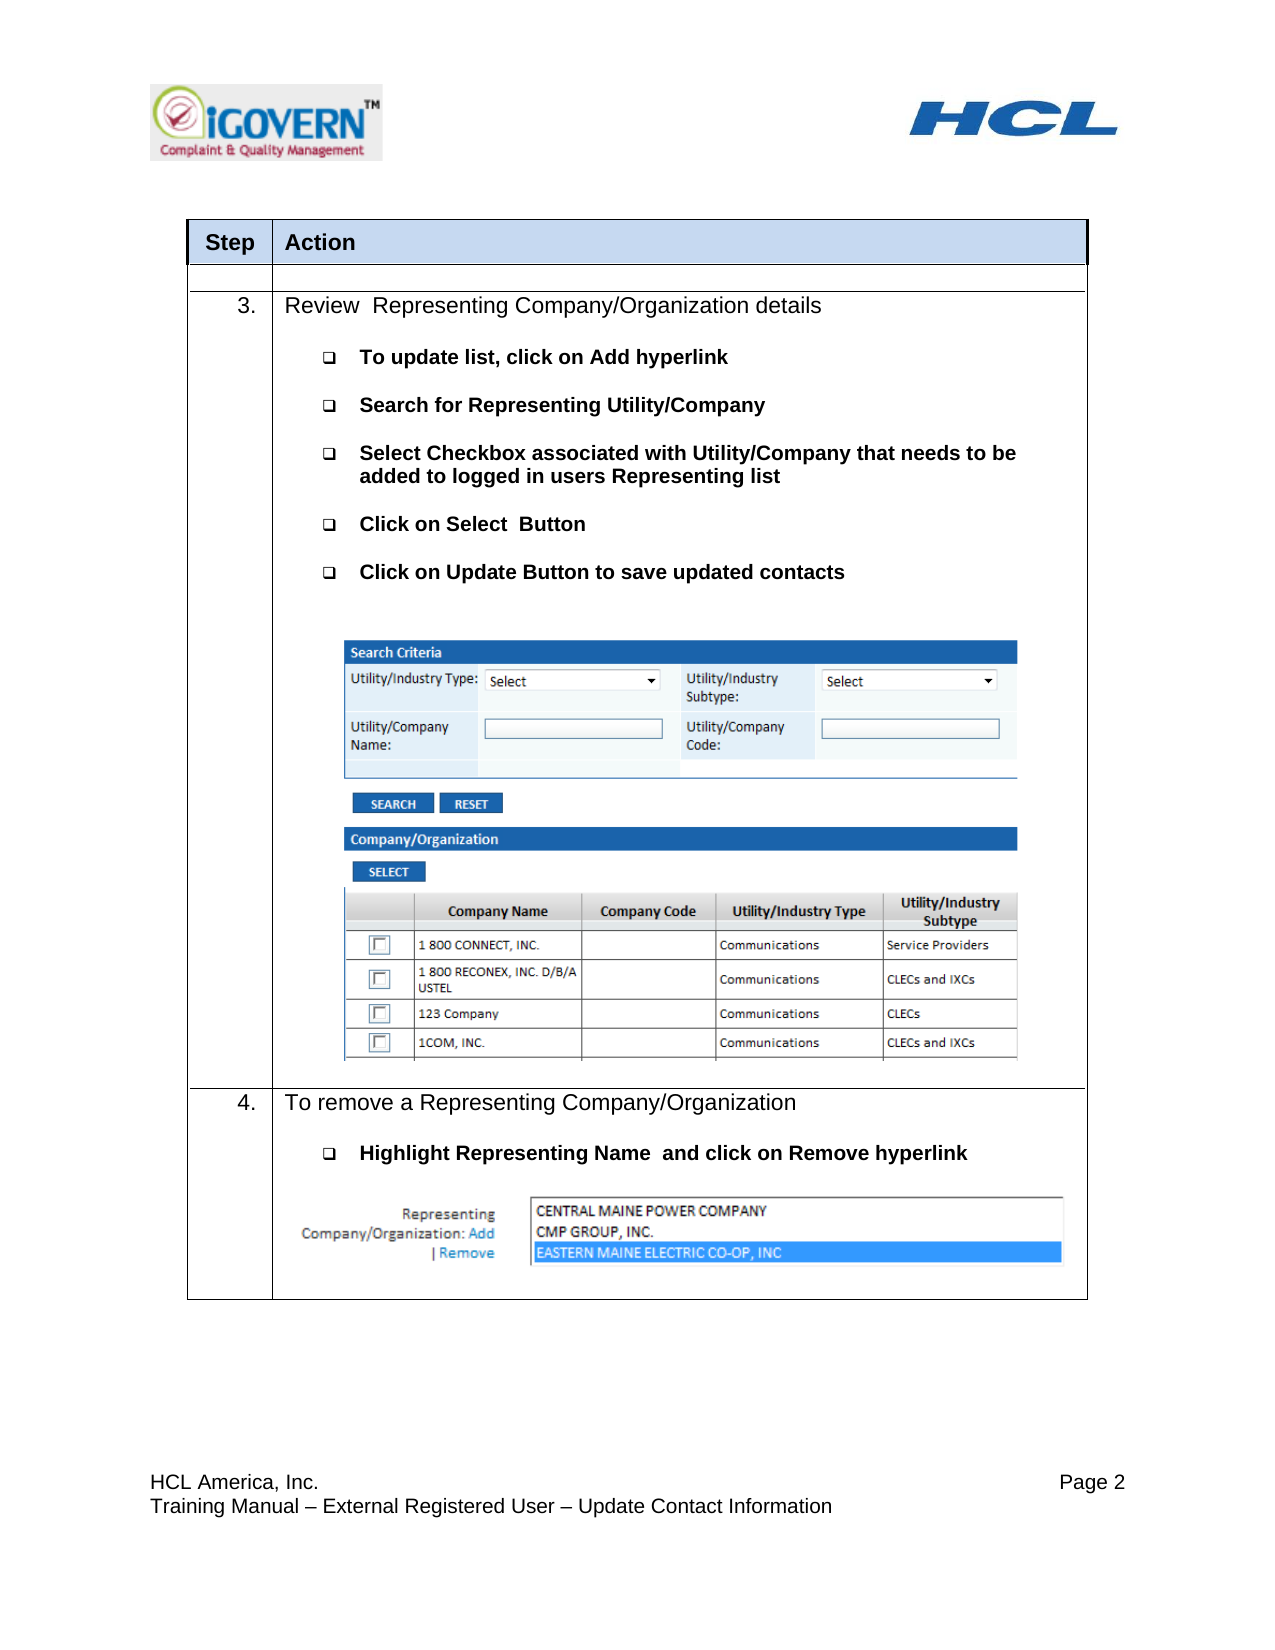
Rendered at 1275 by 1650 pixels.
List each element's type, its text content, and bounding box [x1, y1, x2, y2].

table_cell Update Contact Information Screen will be displayed in edit mode [273, 264, 1087, 291]
table_header Action [273, 220, 1086, 263]
table_cell [188, 291, 272, 1087]
table_cell Review Representing Company/Organization details To update list, click on Add hyperlink Search for Representing Utility/Company Select Checkbox associated with Utility/Company that needs to be added to logged in users Representing list Click on Select Button Click on Update Button to save updated contacts [273, 291, 1087, 1087]
table_cell [188, 264, 272, 291]
table_cell To remove a Representing Company/Organization Highlight Representing Name and click on Remove hyperlink [273, 1088, 1087, 1299]
picture [284, 1191, 1075, 1273]
picture [342, 636, 1018, 1061]
table_header Step [189, 220, 272, 263]
picture [904, 75, 1125, 161]
table_cell [188, 1088, 272, 1299]
picture [150, 84, 383, 161]
